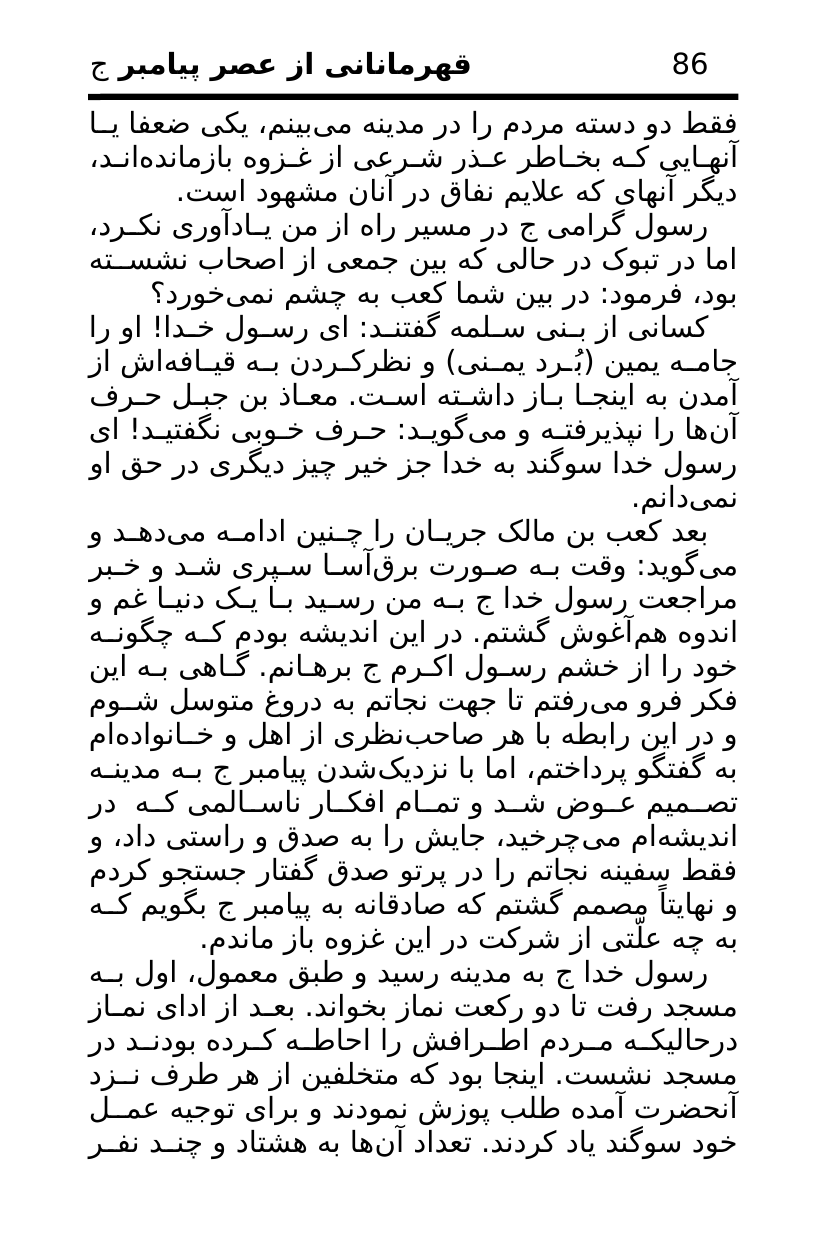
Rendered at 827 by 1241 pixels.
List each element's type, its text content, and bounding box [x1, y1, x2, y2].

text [89, 955, 738, 1159]
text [89, 106, 738, 208]
text کسانی از بنی سلمه گفتند: ای رسول خدا! او را جامه یمین (بُرد یمنی) و نظرکردن به قیافه‌اش از آمدن به اینجا باز داشته است. معاذ بن جبل حرف آن‌ها را نپذیرفته و می‌گوید: حرف خوبی نگفتید! ای رسول خدا سوگند به خدا جز خیر چیز دیگری در حق او نمی‌دانم. [89, 310, 738, 514]
text رسول گرامی ج در مسیر راه از من یادآوری نکرد، اما در تبوک در حالی که بین جمعی از اصحاب نشسته بود، فرمود: در بین شما کعب به چشم نمی‌خورد؟ [89, 208, 738, 310]
text بعد کعب بن مالک جریان را چنین ادامه می‌دهد و می‌گوید: وقت به صورت برق‌آسا سپری شد و خبر مراجعت رسول خدا ج به من رسید با یک دنیا غم و اندوه هم‌آغوش گشتم. در این اندیشه بودم که چگونه خود را از خشم رسول اکرم ج برهانم. گاهی به این فکر فرو می‌رفتم تا جهت نجاتم به دروغ متوسل شوم و در این رابطه با هر صاحب‌نظری از اهل و خانواده‌ام به گفتگو پرداختم، اما با نزدیک‌شدن پیامبر ج به مدینه تصمیم عوض شد و تمام افکار ناسالمی که در اندیشه‌ام می‌چرخید، جایش را به صدق و راستی داد، و فقط سفینه نجاتم را در پرتو صدق گفتار جستجو کردم و نهایتاً مصمم گشتم که صادقانه به پیامبر ج بگویم که به چه علّتی از شرکت در این غزوه باز ماندم. [89, 514, 738, 955]
